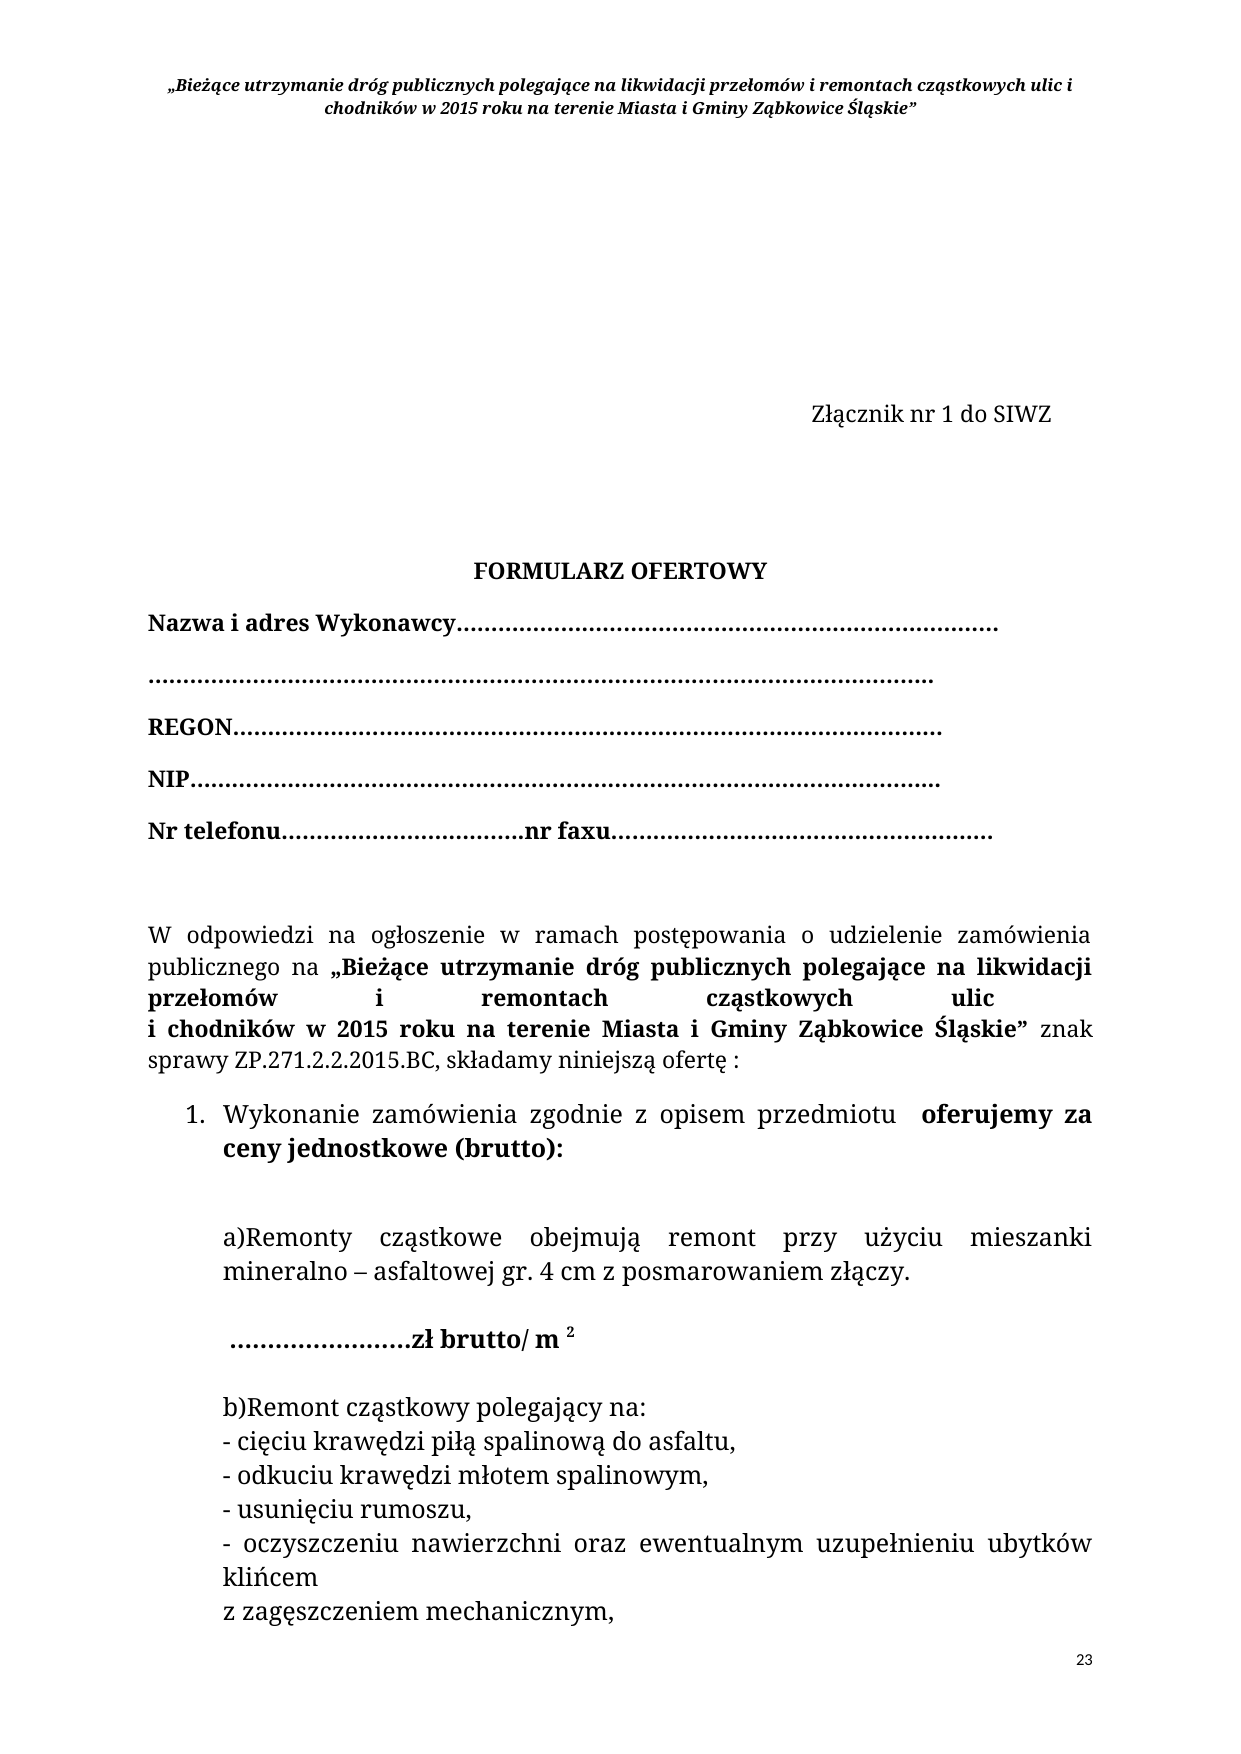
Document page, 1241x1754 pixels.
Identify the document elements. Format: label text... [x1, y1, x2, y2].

text Złącznik nr 1 do SIWZ [738, 398, 1093, 429]
text NIP……………………………………………………………………………………………... [148, 763, 1093, 794]
list b)Remont cząstkowy polegający na: [223, 1389, 1093, 1424]
text REGON………………………………………………………………………………………… [148, 711, 1093, 742]
text W odpowiedzi na ogłoszenie w ramach postępowania o udzielenie zamówienia publicznego na „Bieżące utrzymanie dróg publicznych polegające na likwidacji przełomów i remontach cząstkowych ulic i chodników w 2015 roku na terenie Miasta i Gminy Ząbkowice Śląskie” znak sprawy ZP.271.2.2.2015.BC, składamy niniejszą ofertę : [148, 919, 1093, 1075]
list a)Remonty cząstkowe obejmują remont przy użyciu mieszanki mineralno – asfaltowej gr. 4 cm z posmarowaniem złączy. [223, 1219, 1093, 1287]
text Nazwa i adres Wykonawcy…………………………………………………………………… [148, 607, 1093, 638]
list - oczyszczeniu nawierzchni oraz ewentualnym uzupełnieniu ubytków klińcem z zagęszczeniem mechanicznym, [223, 1526, 1093, 1628]
text Nr telefonu……………………………..nr faxu………………………………………………. [148, 815, 1093, 846]
list - odkuciu krawędzi młotem spalinowym, [223, 1458, 1093, 1492]
list Wykonanie zamówienia zgodnie z opisem przedmiotu oferujemy za ceny jednostkowe (brutto): [185, 1096, 1093, 1164]
list - usunięciu rumoszu, [223, 1492, 1093, 1526]
list - cięciu krawędzi piłą spalinową do asfaltu, [223, 1424, 1093, 1458]
list ……………………zł brutto/ m 2 [223, 1321, 1093, 1356]
text FORMULARZ OFERTOWY [148, 554, 1093, 586]
text ………………………………………………………………………………………………….. [148, 659, 1093, 690]
